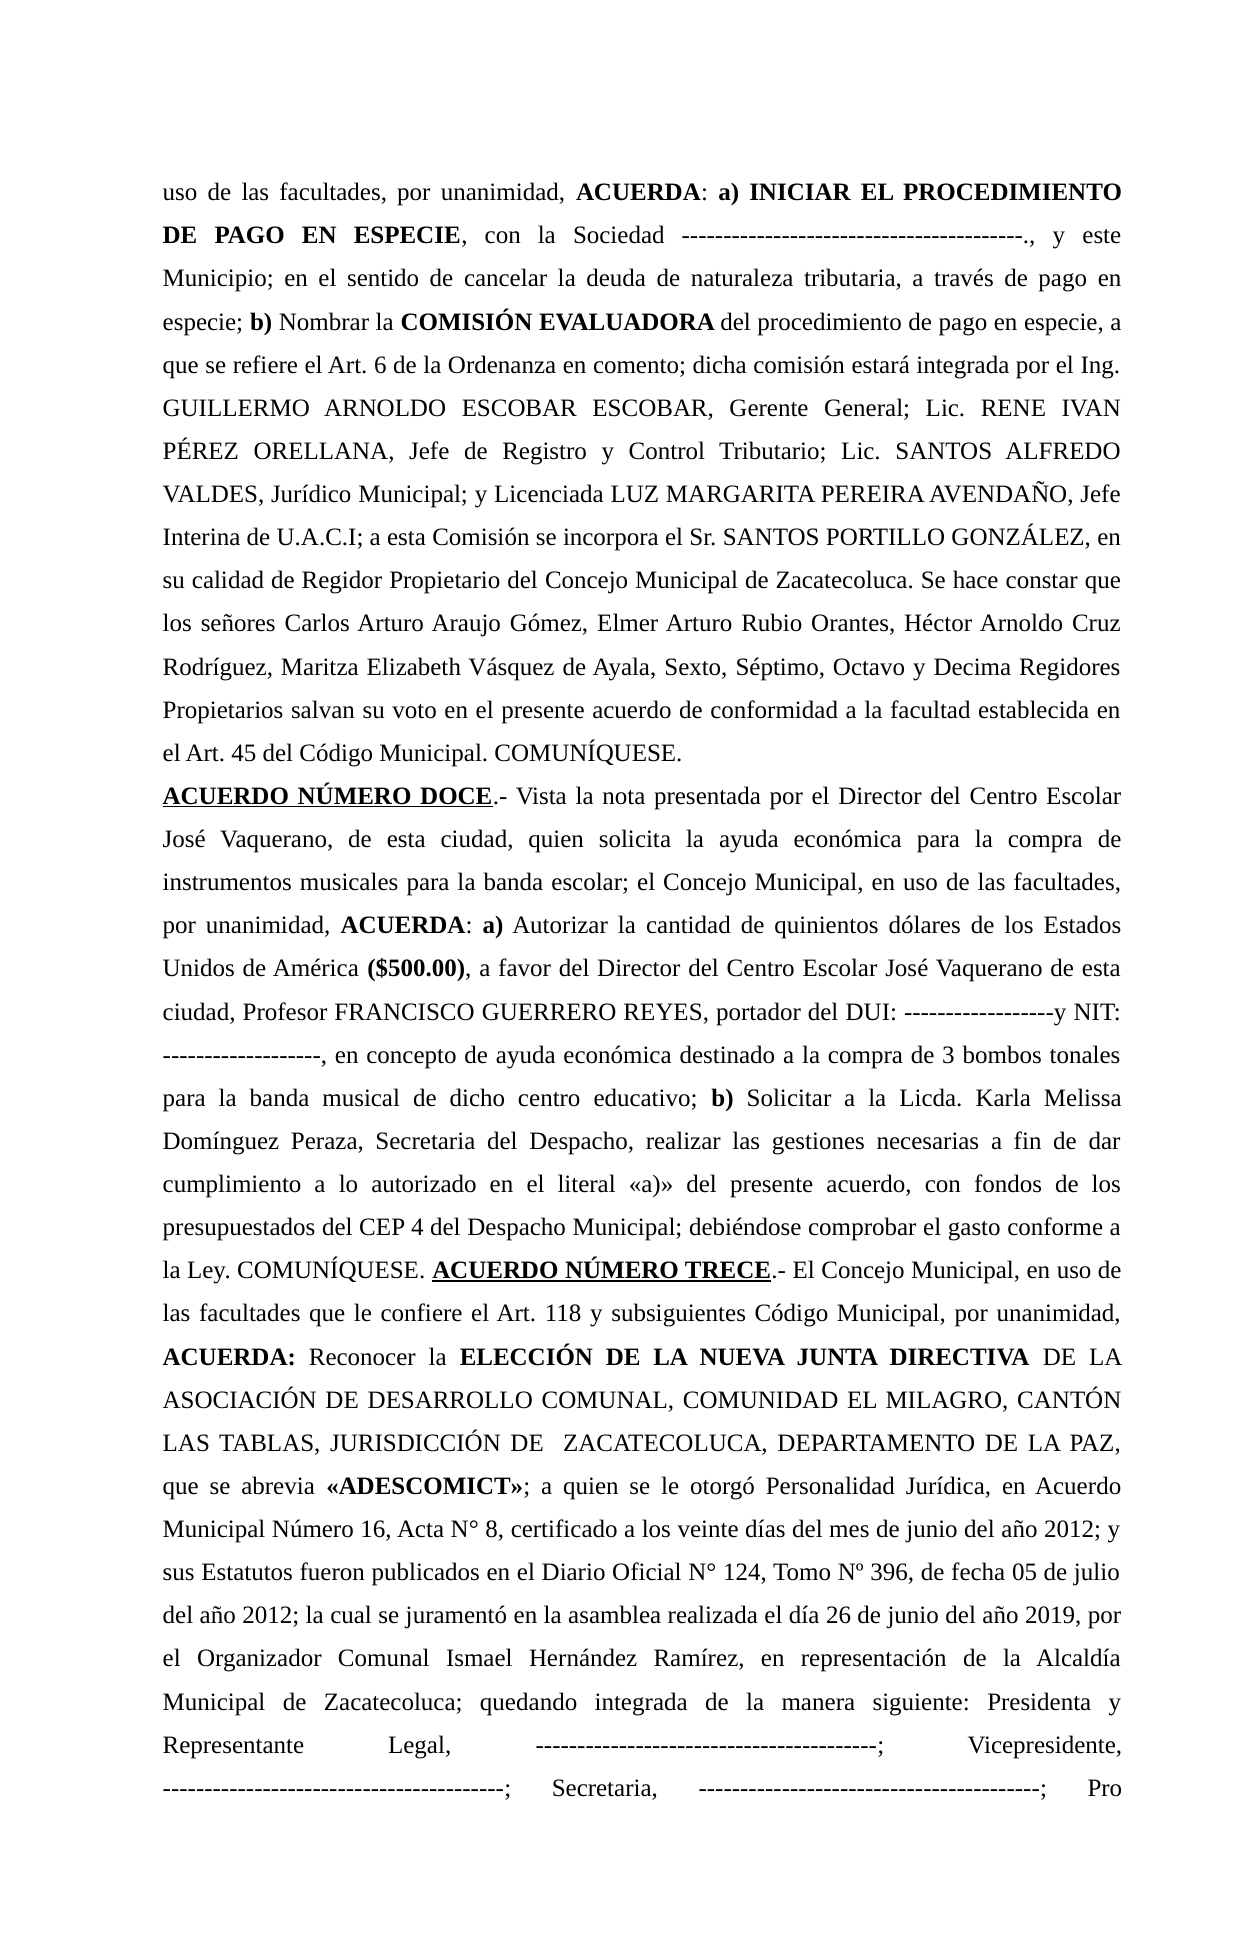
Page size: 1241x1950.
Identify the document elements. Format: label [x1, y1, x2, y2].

text [162, 781, 1122, 1802]
text [162, 177, 1122, 767]
